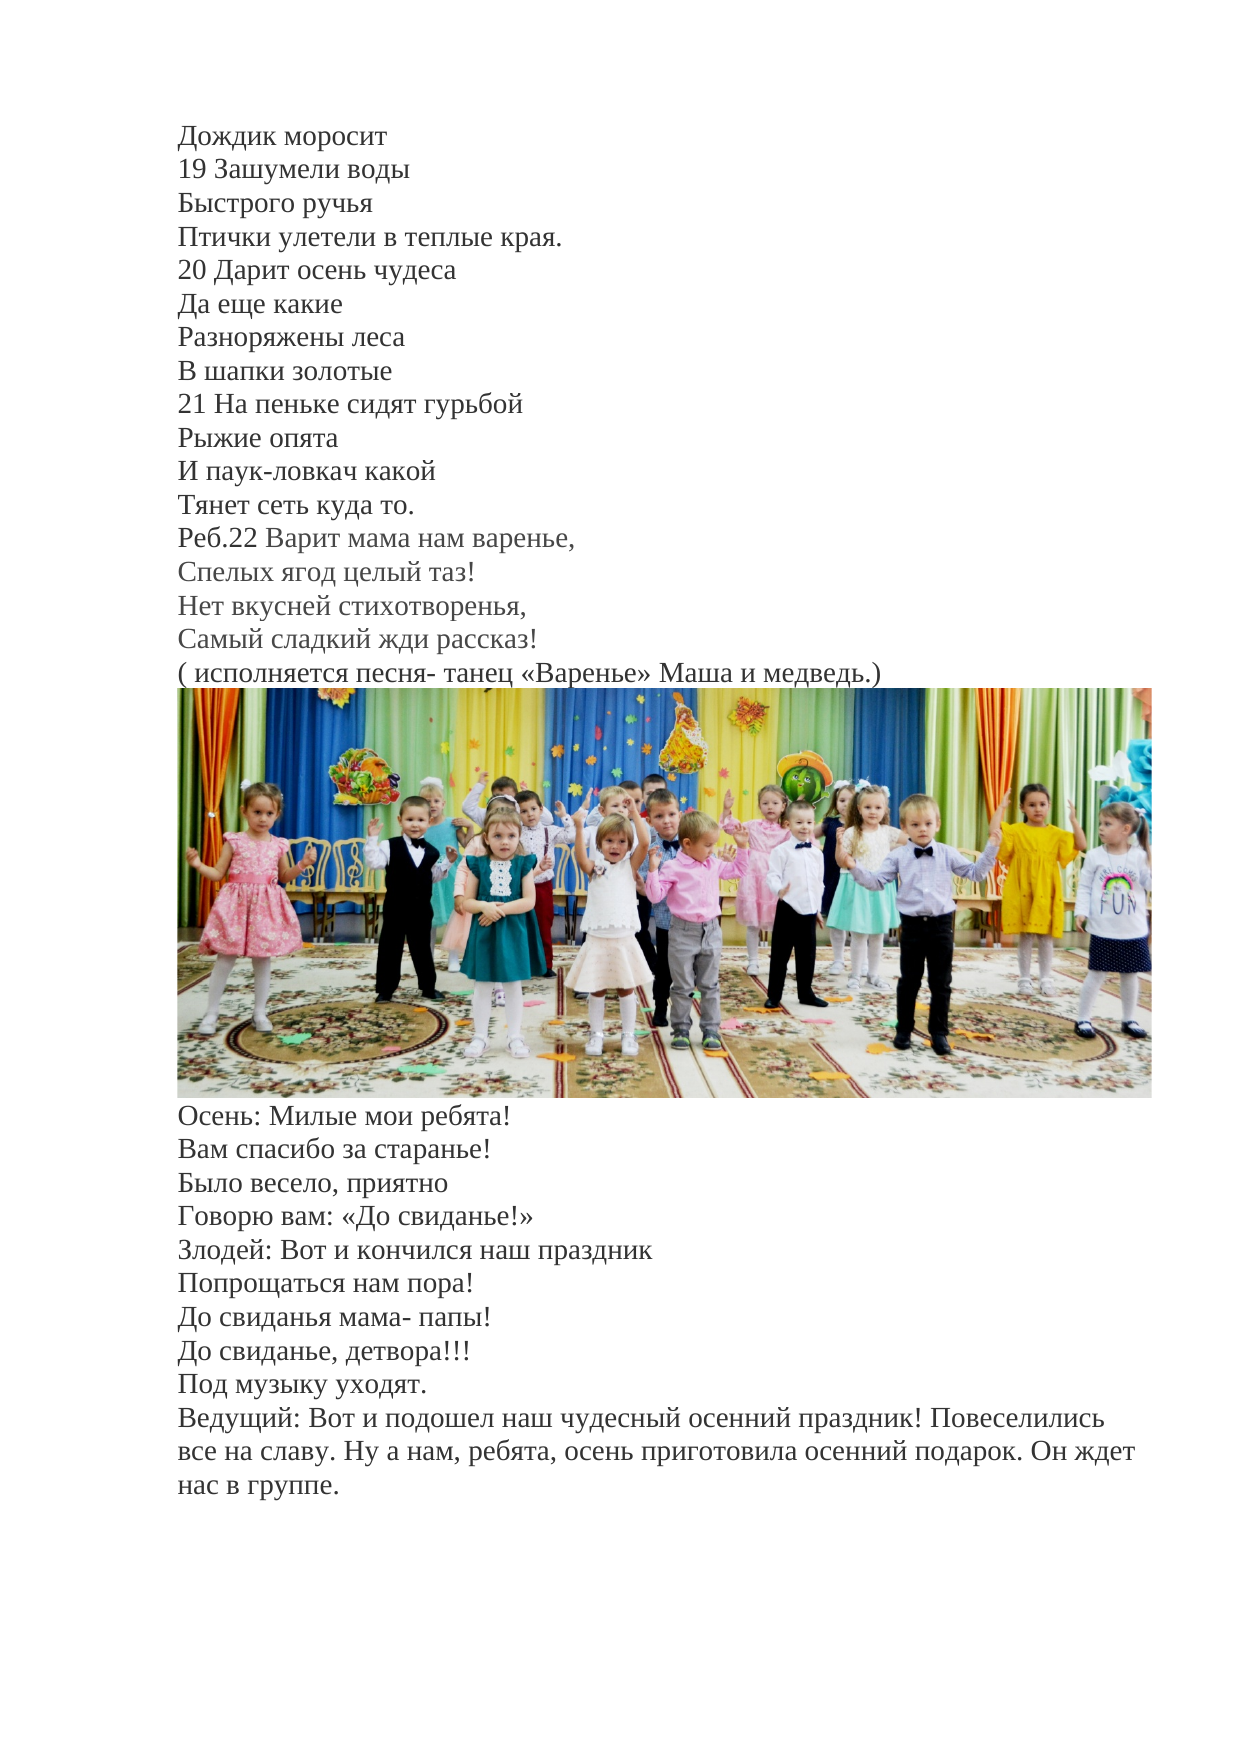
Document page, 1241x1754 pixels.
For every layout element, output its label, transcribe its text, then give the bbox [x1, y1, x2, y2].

text Было весело, приятно [177, 1165, 1152, 1198]
text Быстрого ручья [177, 185, 1152, 219]
text Тянет сеть куда то. [177, 487, 1152, 521]
text Вам спасибо за старанье! [177, 1131, 1152, 1165]
text Под музыку уходят. [177, 1366, 1152, 1400]
text ( исполняется песня- танец «Варенье» Маша и медведь.) [177, 655, 1152, 688]
text 19 Зашумели воды [177, 152, 1152, 185]
text Реб.22 Варит мама нам варенье, Спелых ягод целый таз! Нет вкусней стихотворенья, Самый сладкий жди рассказ! [476, 521, 1152, 655]
text В шапки золотые [177, 353, 1152, 386]
text 20 Дарит осень чудеса [177, 252, 1152, 286]
picture [177, 688, 1152, 1098]
text Да еще какие [177, 286, 1152, 319]
text До свиданье, детвора!!! [177, 1333, 1152, 1366]
text Дождик моросит [177, 118, 1152, 152]
text Ведущий: Вот и подошел наш чудесный осенний праздник! Повеселились все на славу. Ну а нам, ребята, осень приготовила осенний подарок. Он ждет нас в группе. [177, 1400, 1152, 1500]
text Злодей: Вот и кончился наш праздник [177, 1232, 1152, 1266]
text И паук-ловкач какой [177, 453, 1152, 487]
text Попрощаться нам пора! [177, 1266, 1152, 1299]
text Рыжие опята [177, 420, 1152, 453]
text Осень: Милые мои ребята! [177, 1098, 1152, 1131]
text До свиданья мама- папы! [177, 1299, 1152, 1333]
text Говорю вам: «До свиданье!» [177, 1198, 1152, 1232]
text 21 На пеньке сидят гурьбой [177, 386, 1152, 420]
text Разноряжены леса [177, 319, 1152, 353]
text Птички улетели в теплые края. [177, 219, 1152, 252]
